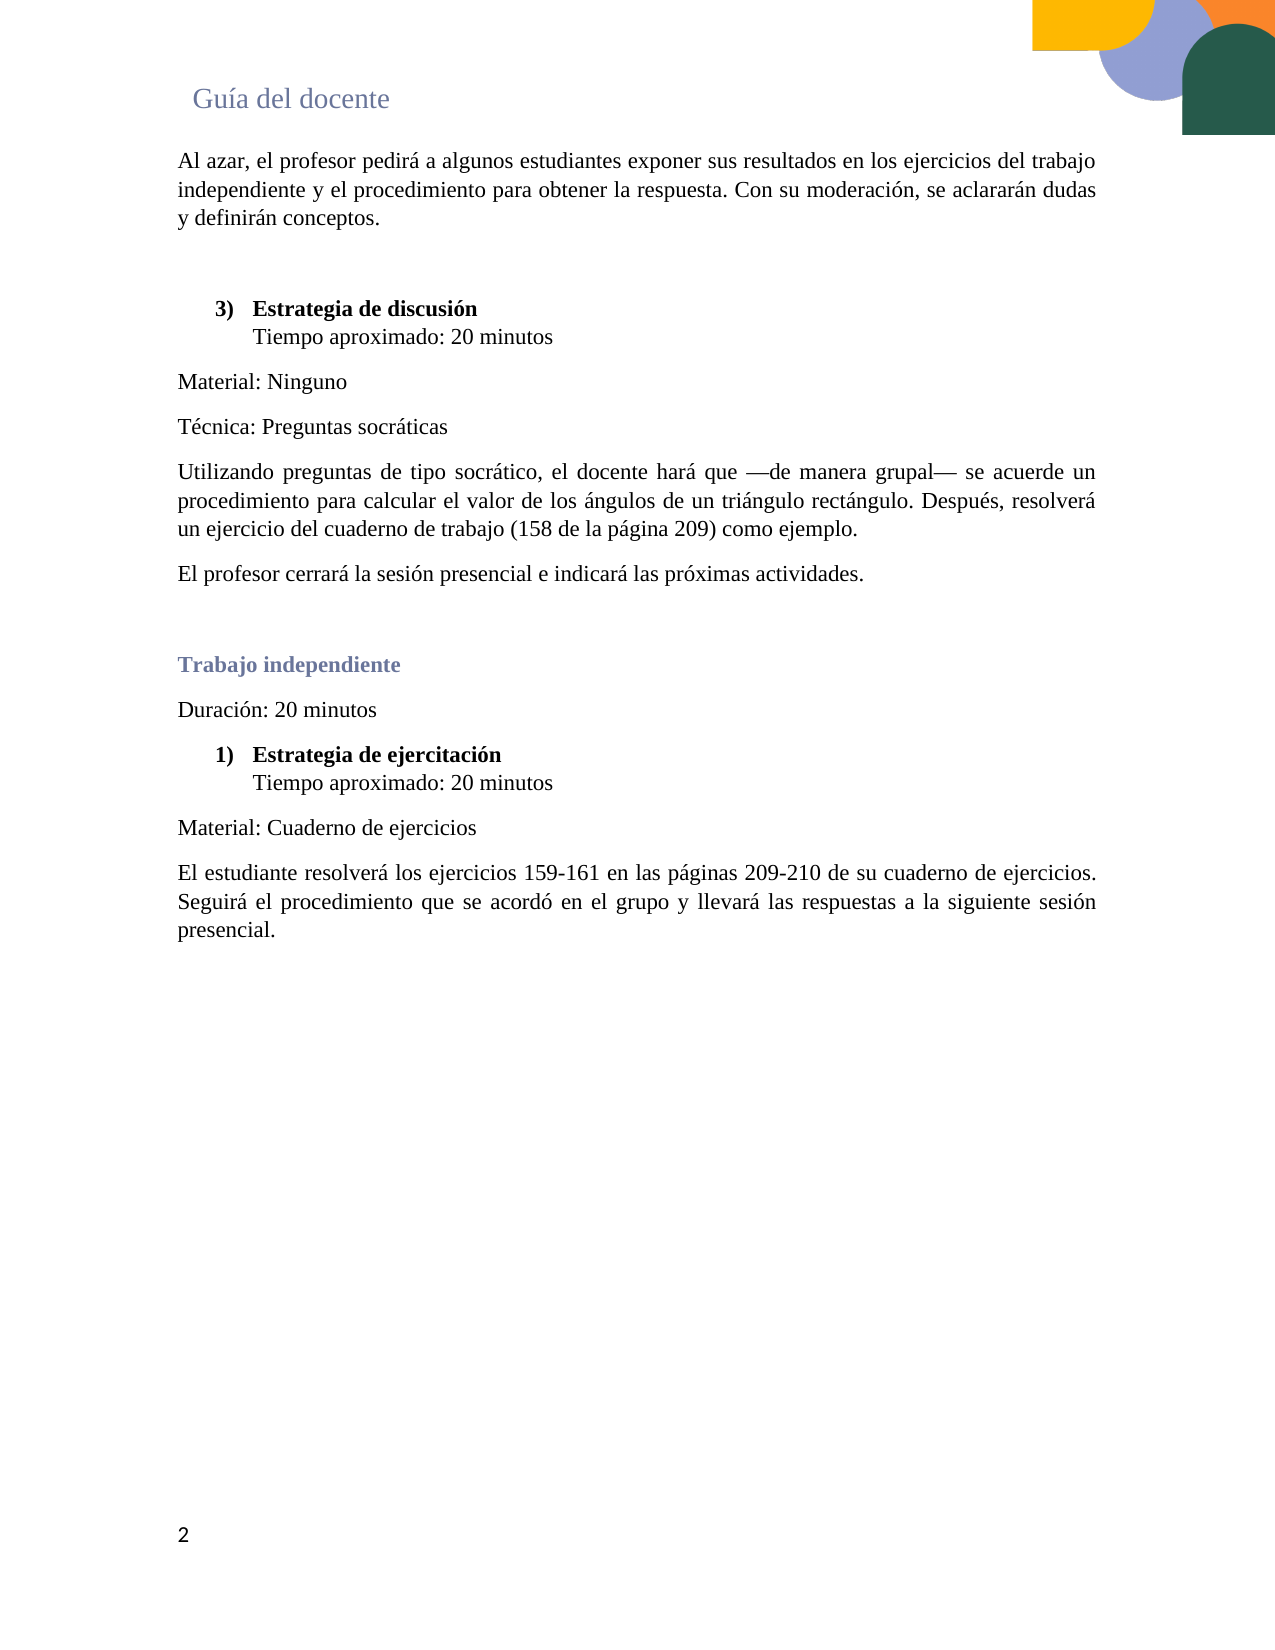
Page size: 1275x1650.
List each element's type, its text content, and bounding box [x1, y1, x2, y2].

text El estudiante resolverá los ejercicios 159-161 en las páginas 209-210 de su cuaderno de ejercicios. Seguirá el procedimiento que se acordó en el grupo y llevará las respuestas a la siguiente sesión presencial. [177, 859, 1098, 943]
list Tiempo aproximado: 20 minutos [252, 323, 1098, 349]
text Duración: 20 minutos [177, 696, 1098, 722]
text Trabajo independiente [177, 651, 1098, 677]
list Tiempo aproximado: 20 minutos [252, 769, 1098, 796]
text El profesor cerrará la sesión presencial e indicará las próximas actividades. [177, 560, 1098, 587]
text Material: Cuaderno de ejercicios [177, 814, 1098, 841]
text Técnica: Preguntas socráticas [177, 413, 1098, 440]
text Material: Ninguno [177, 368, 1098, 394]
picture [1033, 0, 1275, 135]
text Utilizando preguntas de tipo socrático, el docente hará que —de manera grupal— se acuerde un procedimiento para calcular el valor de los ángulos de un triángulo rectángulo. Después, resolverá un ejercicio del cuaderno de trabajo (158 de la página 209) como ejemplo. [177, 458, 1098, 542]
list Estrategia de ejercitación [215, 741, 1098, 767]
list Estrategia de discusión [215, 295, 1098, 321]
text Al azar, el profesor pedirá a algunos estudiantes exponer sus resultados en los ejercicios del trabajo independiente y el procedimiento para obtener la respuesta. Con su moderación, se aclararán dudas y definirán conceptos. [177, 148, 1098, 231]
